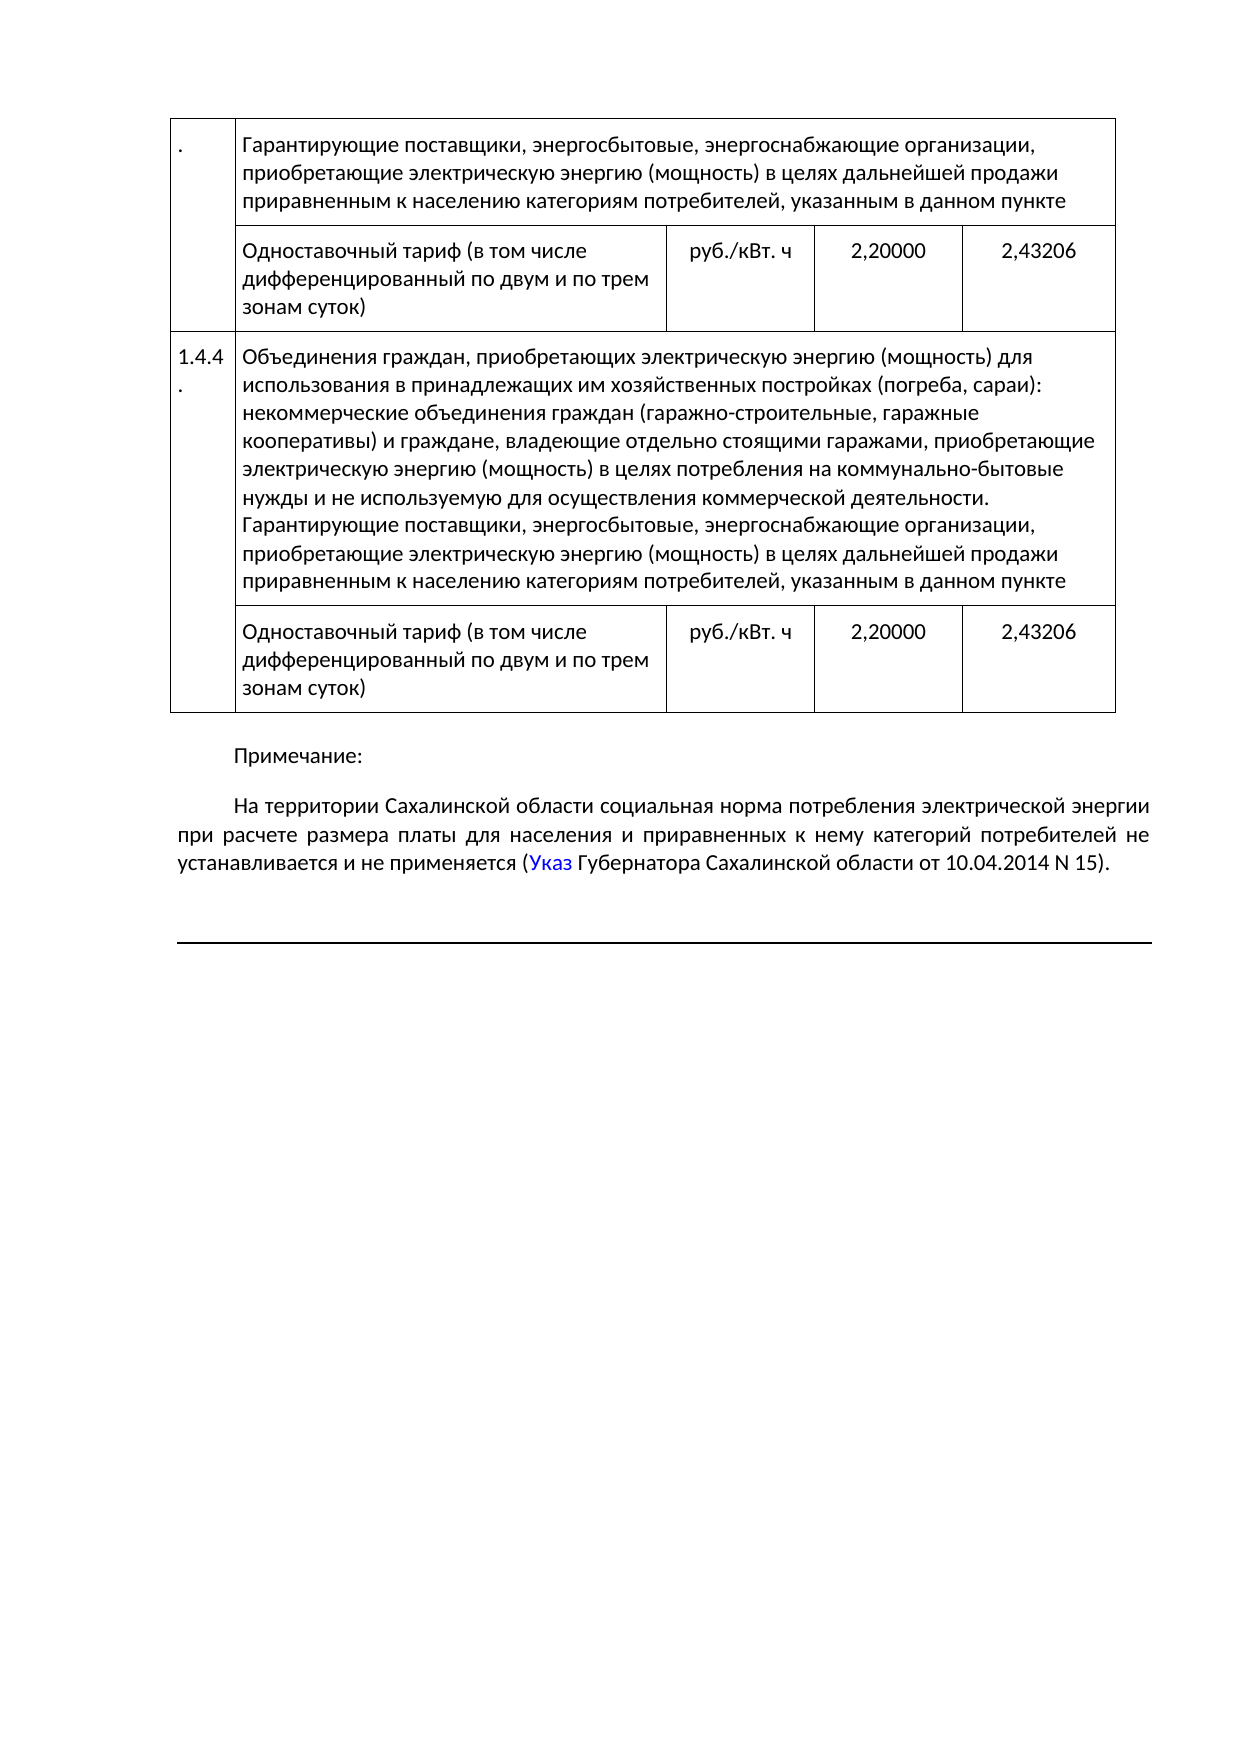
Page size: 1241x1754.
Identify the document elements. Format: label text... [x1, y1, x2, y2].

table_cell Объединения граждан, приобретающих электрическую энергию (мощность) для использования в принадлежащих им хозяйственных постройках (погреба, сараи): некоммерческие объединения граждан (гаражно-строительные, гаражные кооперативы) и граждане, владеющие отдельно стоящими гаражами, приобретающие электрическую энергию (мощность) в целях потребления на коммунально-бытовые нужды и не используемую для осуществления коммерческой деятельности. Гарантирующие поставщики, энергосбытовые, энергоснабжающие организации, приобретающие электрическую энергию (мощность) в целях дальнейшей продажи приравненным к населению категориям потребителей, указанным в данном пункте [236, 332, 1115, 605]
table_cell 1.4.3. [171, 119, 235, 331]
table_cell 1.4.4. [171, 332, 235, 712]
table_cell 2,20000 [815, 606, 962, 712]
table_cell Одноставочный тариф (в том числе дифференцированный по двум и по трем зонам суток) [236, 606, 666, 712]
table_cell 2,43206 [963, 606, 1115, 712]
table_cell 2,20000 [815, 226, 962, 331]
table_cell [236, 119, 1115, 224]
text Примечание: [177, 741, 1152, 769]
table_cell руб./кВт. ч [667, 226, 814, 331]
table_cell 2,43206 [963, 226, 1115, 331]
table_cell Одноставочный тариф (в том числе дифференцированный по двум и по трем зонам суток) [236, 226, 666, 331]
text На территории Сахалинской области социальная норма потребления электрической энергии при расчете размера платы для населения и приравненных к нему категорий потребителей не устанавливается и не применяется (Указ Губернатора Сахалинской области от 10.04.2014 N 15). [177, 792, 1152, 876]
table_cell руб./кВт. ч [667, 606, 814, 712]
